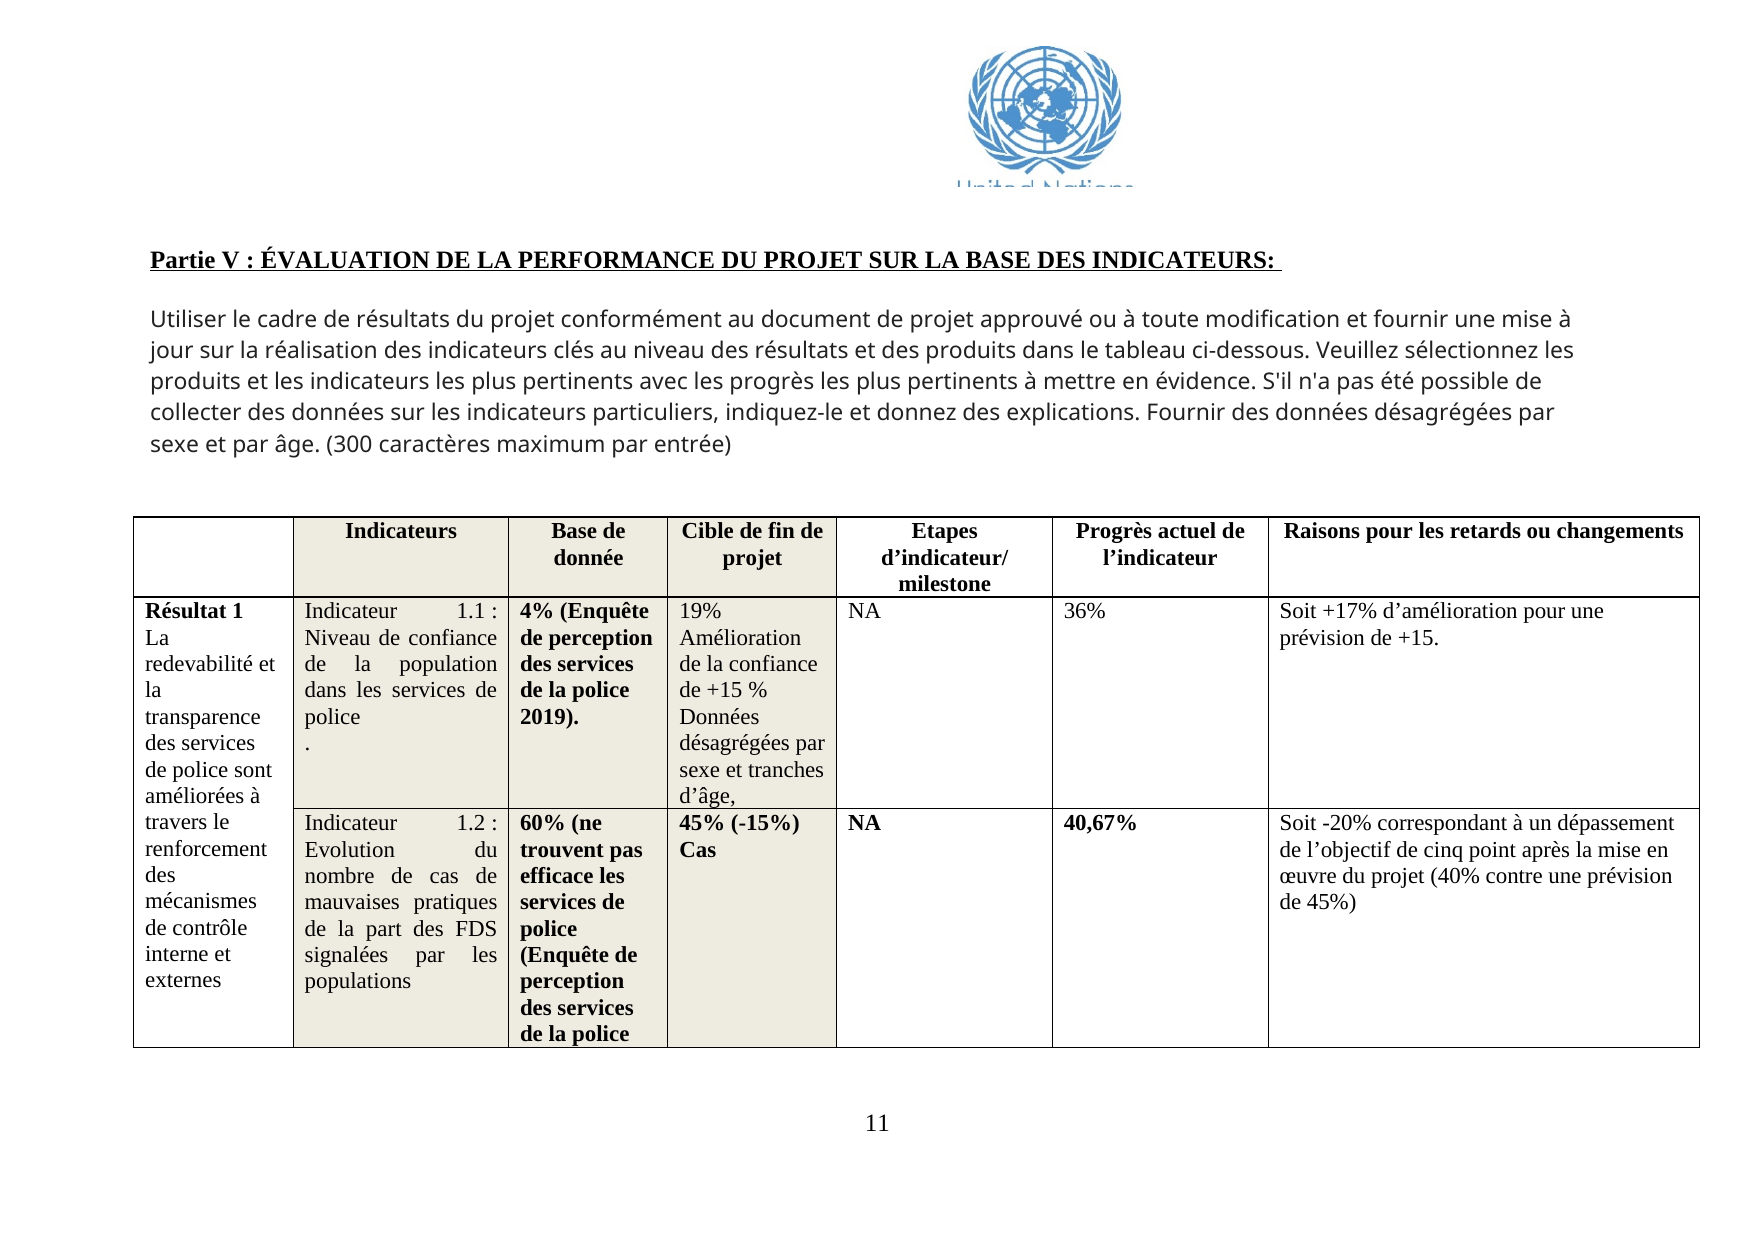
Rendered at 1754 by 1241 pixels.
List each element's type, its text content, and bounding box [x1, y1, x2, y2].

table_cell Indicateur 1.2 : Evolution du nombre de cas de mauvaises pratiques de la part des FDS signalées par les populations [294, 809, 508, 1047]
table_cell 40,67% [1053, 809, 1268, 1047]
table_cell 36% [1053, 598, 1268, 808]
picture [953, 46, 1135, 187]
text Utiliser le cadre de résultats du projet conformément au document de projet approuvé ou à toute modification et fournir une mise à jour sur la réalisation des indicateurs clés au niveau des résultats et des produits dans le tableau ci-dessous. Veuillez sélectionnez les produits et les indicateurs les plus pertinents avec les progrès les plus pertinents à mettre en évidence. S'il n'a pas été possible de collecter des données sur les indicateurs particuliers, indiquez-le et donnez des explications. Fournir des données désagrégées par sexe et par âge. (300 caractères maximum par entrée) [150, 302, 1604, 459]
table_cell 60% (ne trouvent pas efficace les services de police (Enquête de perception des services de la police 2019) [509, 809, 667, 1047]
table_cell Indicateur 1.1 : Niveau de confiance de la population dans les services de police . [294, 598, 508, 808]
table_header [134, 518, 293, 596]
table_cell Soit +17% d’amélioration pour une prévision de +15. [1269, 598, 1699, 808]
table_cell Soit -20% correspondant à un dépassement de l’objectif de cinq point après la mise en œuvre du projet (40% contre une prévision de 45%) [1269, 809, 1699, 1047]
table_cell NA [837, 809, 1052, 1047]
table_cell Résultat 1 La redevabilité et la transparence des services de police sont améliorées à travers le renforcement des mécanismes de contrôle interne et externes [134, 598, 293, 1047]
table_cell NA [837, 598, 1052, 808]
table_cell 4% (Enquête de perception des services de la police 2019). [509, 598, 667, 808]
table_cell 19% Amélioration de la confiance de +15 % Données désagrégées par sexe et tranches d’âge, [668, 598, 836, 808]
table_header Indicateurs [294, 518, 508, 596]
table_header Etapes d’indicateur/ milestone [837, 518, 1052, 596]
table_cell 45% (-15%) Cas [668, 809, 836, 1047]
table_header Raisons pour les retards ou changements [1269, 518, 1699, 596]
table_header Base de donnée [509, 518, 667, 596]
text Partie V : ÉVALUATION DE LA PERFORMANCE DU PROJET SUR LA BASE DES INDICATEURS: [150, 245, 1604, 274]
table_header Progrès actuel de l’indicateur [1053, 518, 1268, 596]
table_header Cible de fin de projet [668, 518, 836, 596]
